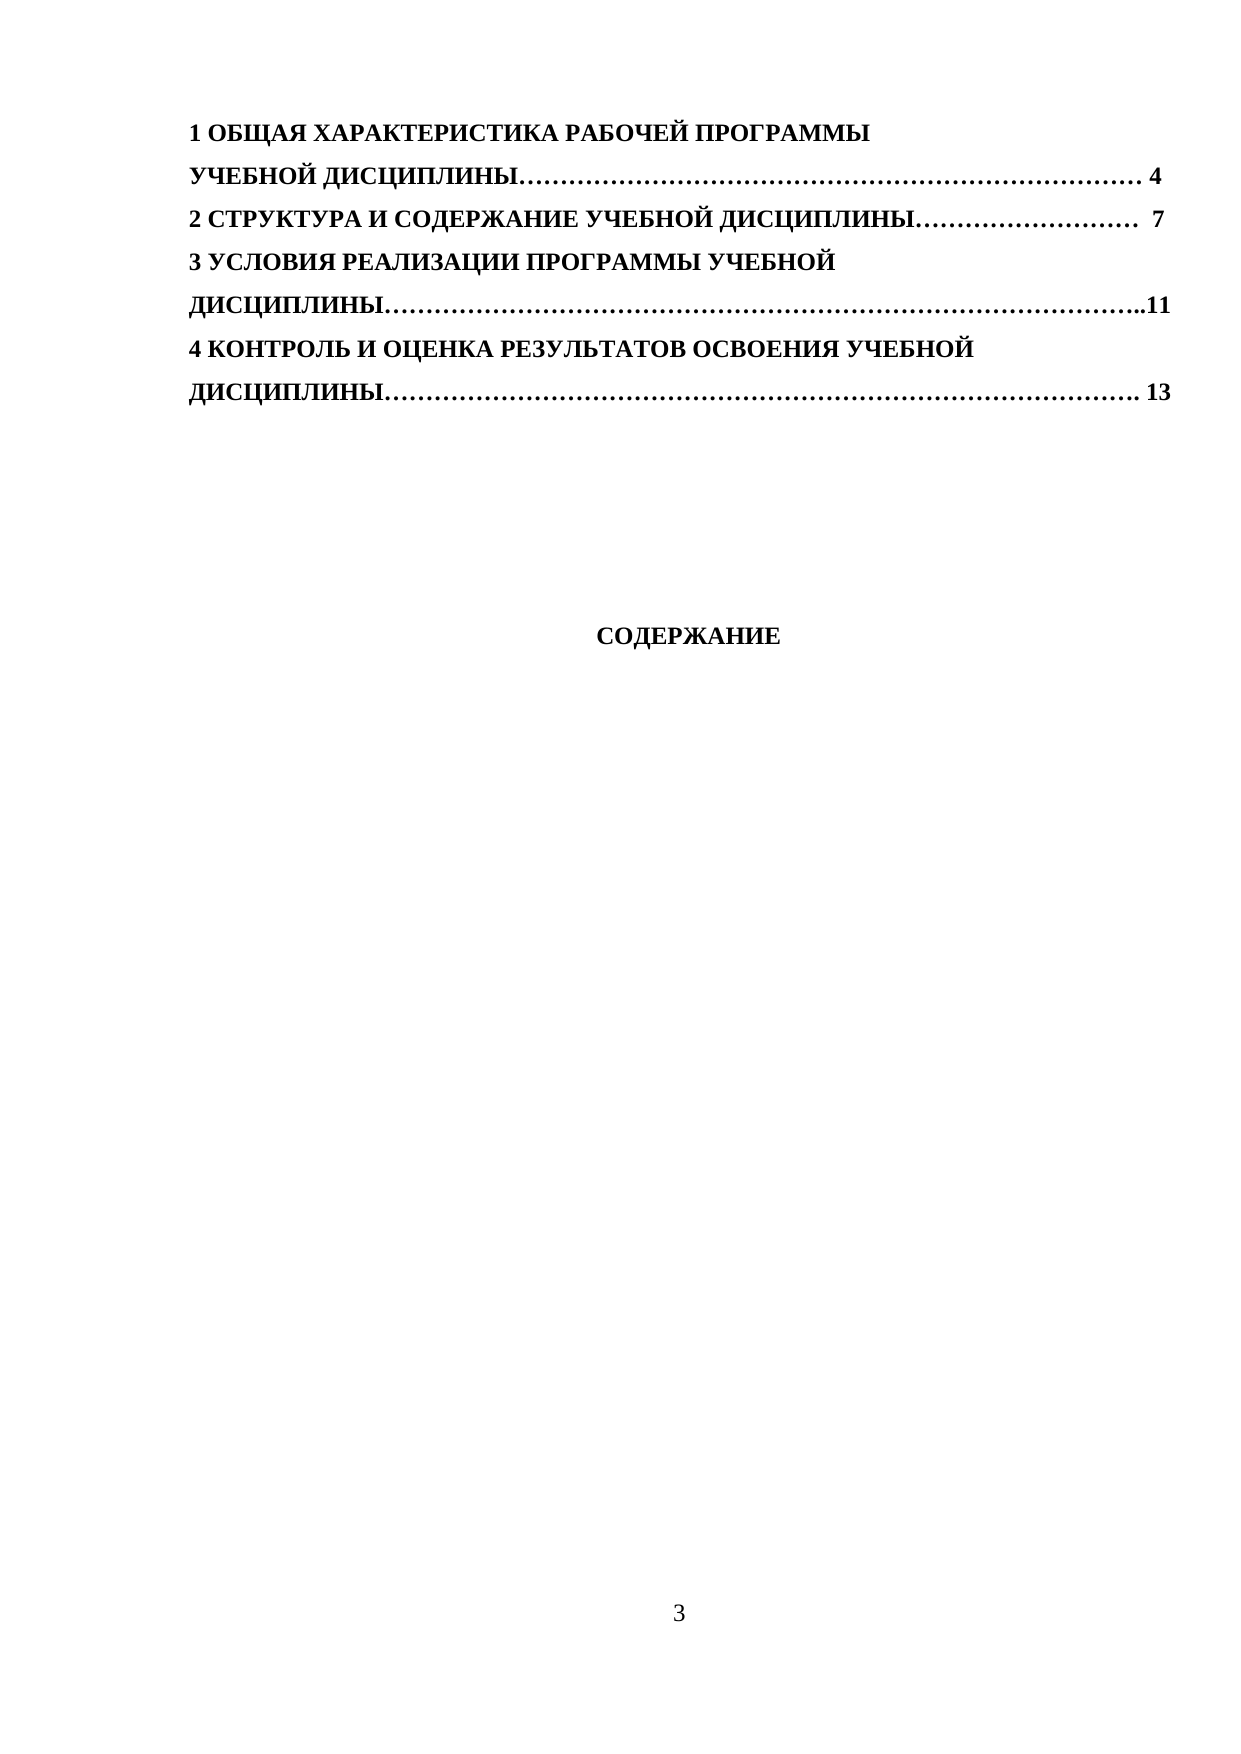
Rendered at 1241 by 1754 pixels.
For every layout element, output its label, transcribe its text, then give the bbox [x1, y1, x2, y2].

table_header 1 ОБЩАЯ ХАРАКТЕРИСТИКА РАБОЧЕЙ ПРОГРАММЫ УЧЕБНОЙ ДИСЦИПЛИНЫ………………………………………………………………… 4 2 СТРУКТУРА и содержание УЧЕБНОЙ ДИСЦИПЛИНЫ……………………… 7 3 условия реализации программы учебной дисциплины………………………………………………………………………………..11 4 Контроль и оценка результатов Освоения учебной дисциплины………………………………………………………………………………. 13 [177, 118, 1182, 621]
text СОДЕРЖАНИЕ 1 ОБЩАЯ ХАРАКТЕРИСТИКА РАБОЧЕЙ ПРОГРАММЫ УЧЕБНОЙ ДИСЦИПЛИНЫ ДОКУМЕНТАЦИОННОЕ ОБЕСПЕЧЕНИЕ УПРАВЛЕНИЯ [177, 621, 1181, 650]
